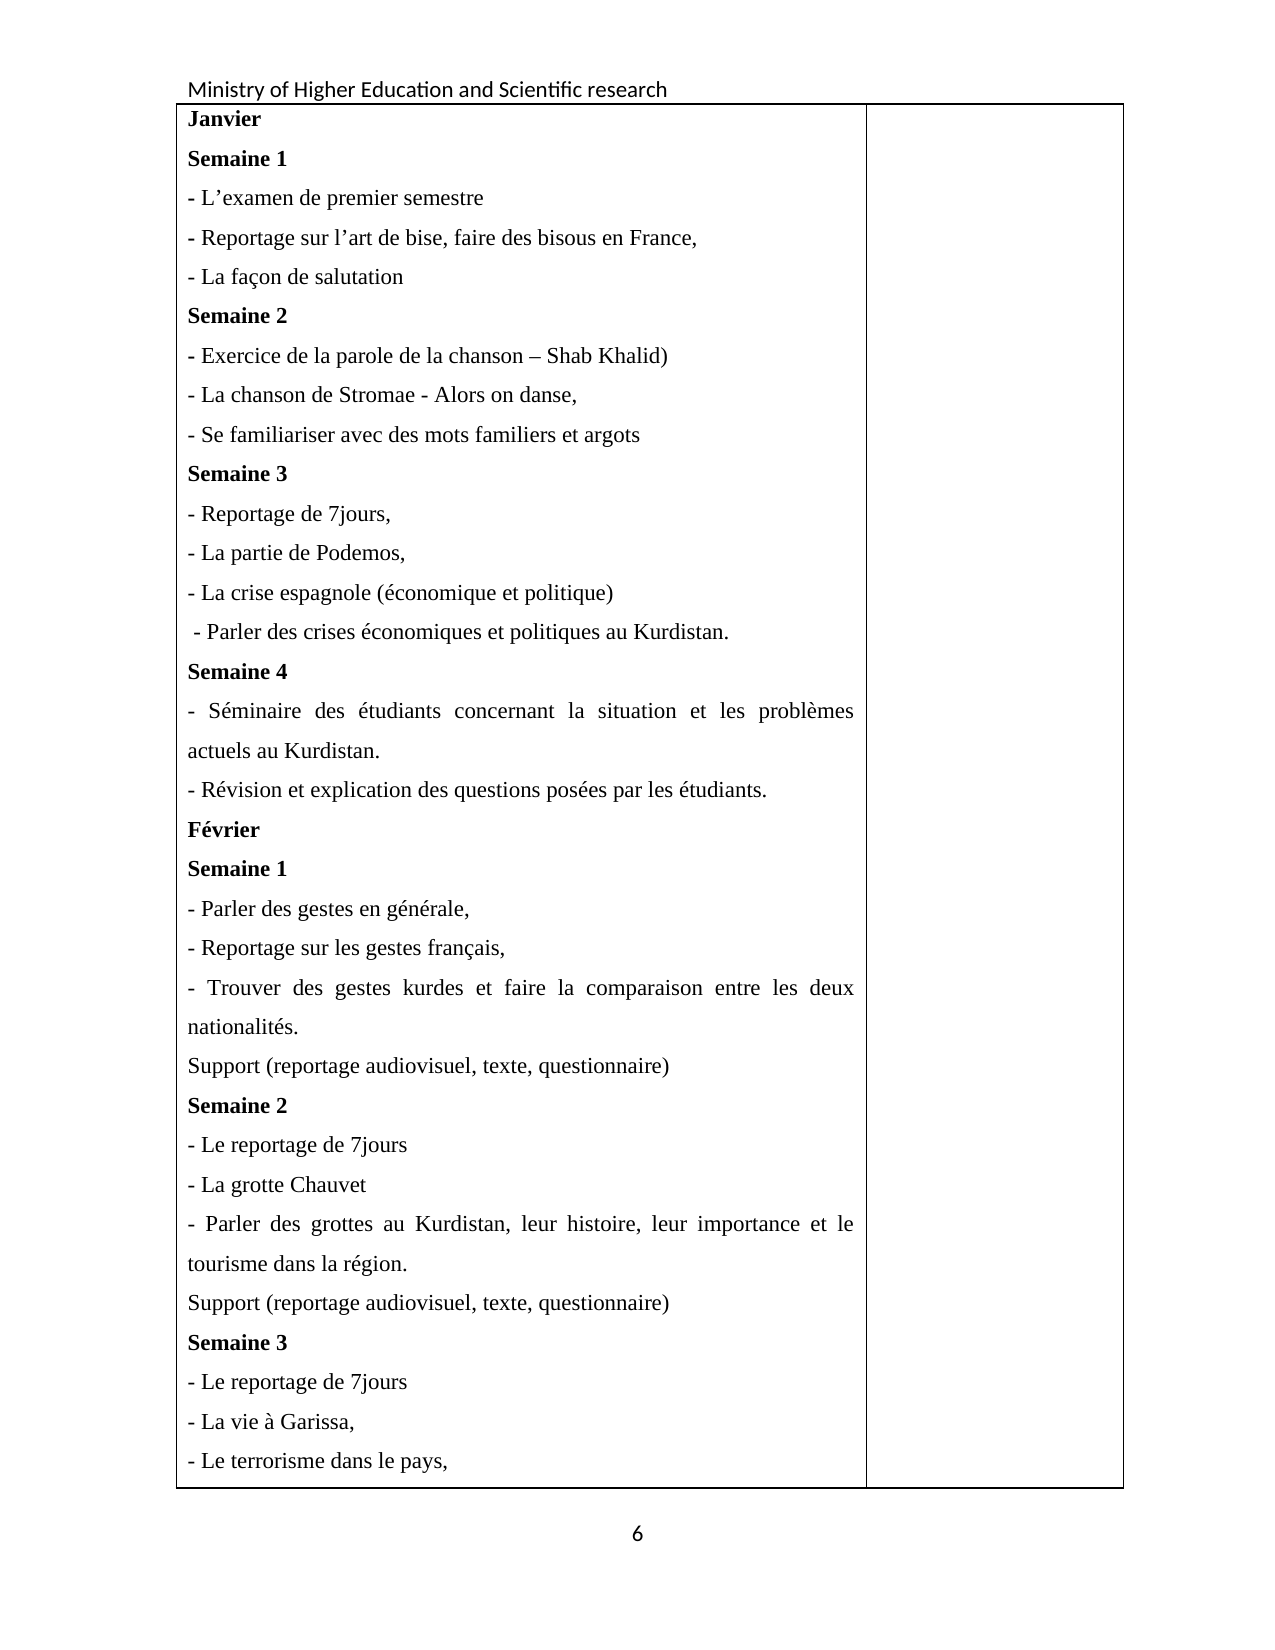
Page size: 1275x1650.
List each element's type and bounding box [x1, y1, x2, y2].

table_cell [867, 105, 1123, 1487]
table_cell [177, 105, 866, 1487]
